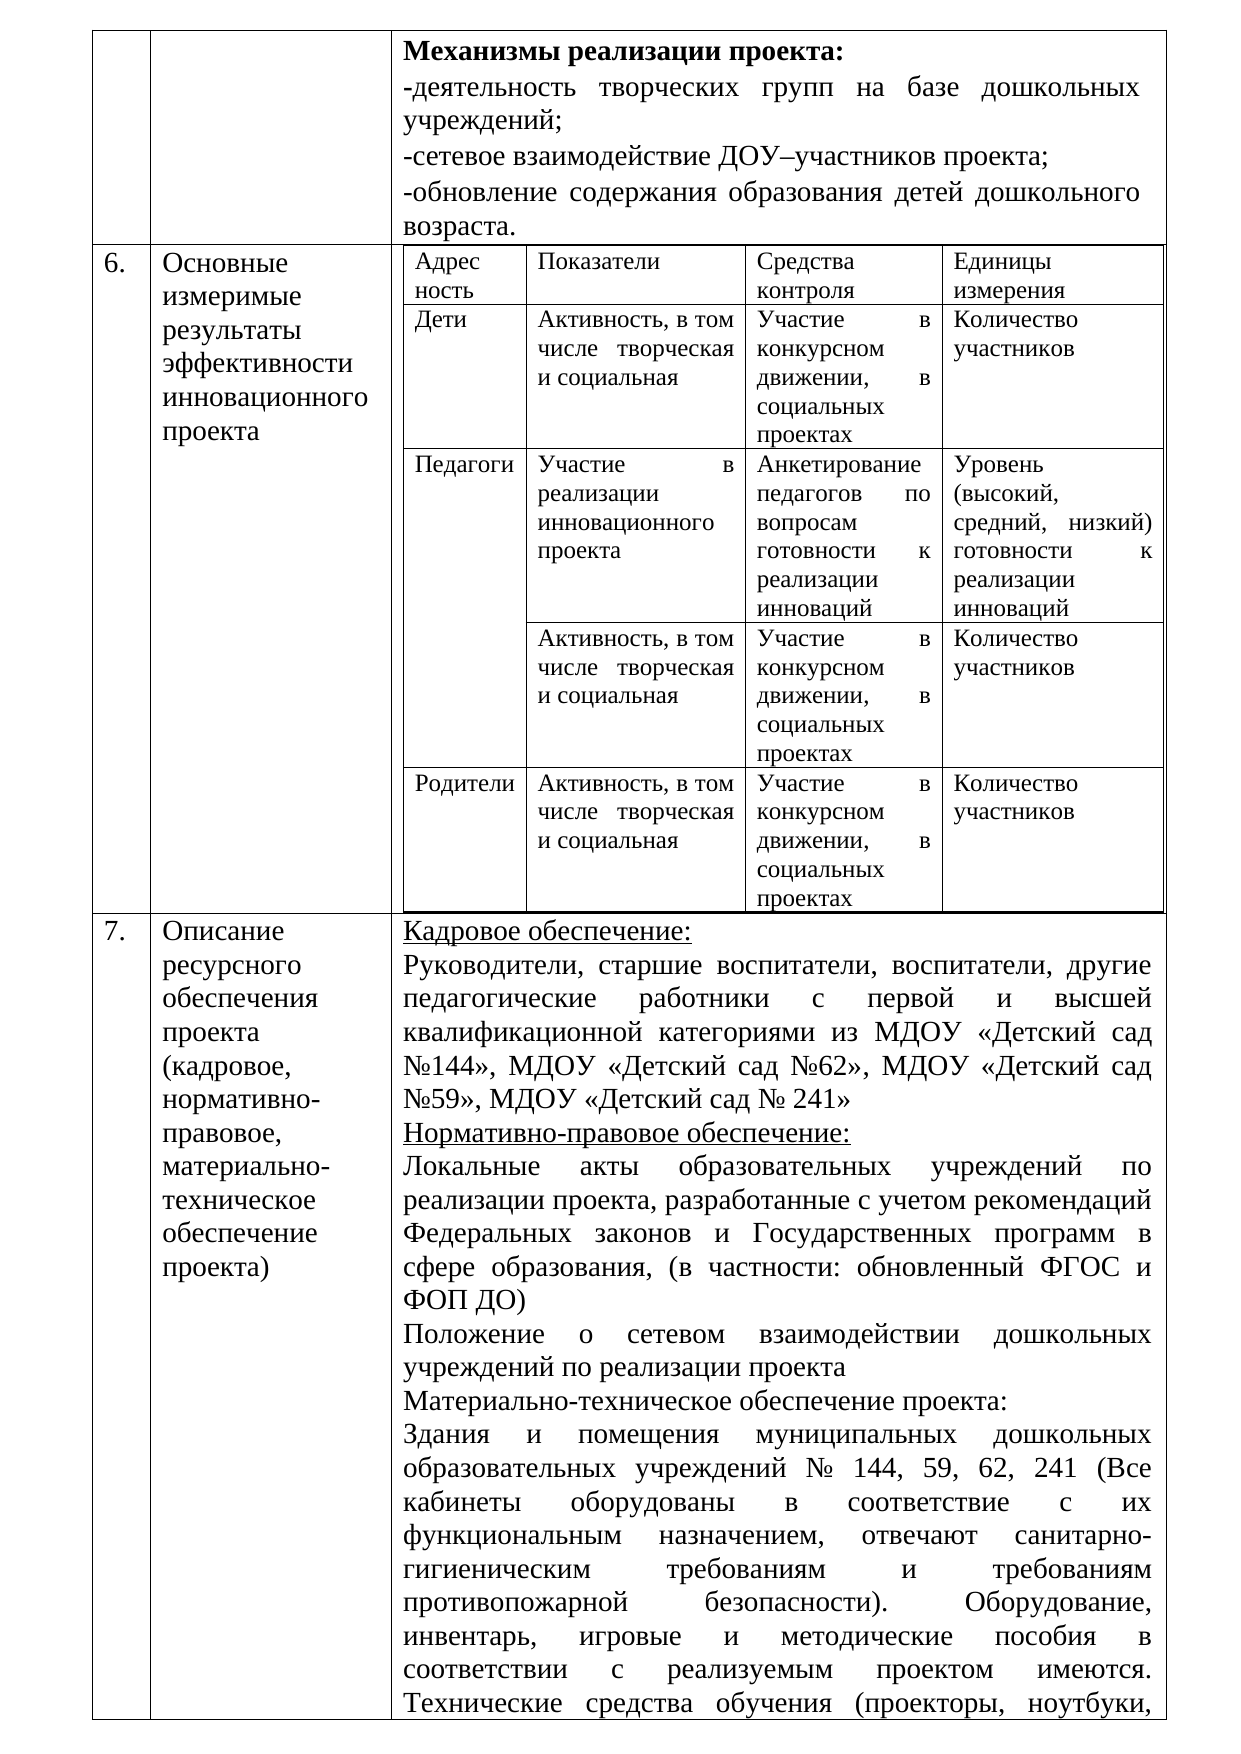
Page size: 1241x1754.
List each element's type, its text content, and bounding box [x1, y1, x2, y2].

table_cell [943, 768, 1163, 911]
table_cell [404, 449, 526, 767]
table_cell [943, 449, 1163, 622]
table_cell Основные измеримые результаты эффективности инновационного проекта [151, 245, 391, 912]
table_cell [746, 768, 942, 911]
table_cell [746, 449, 942, 622]
table_cell [404, 305, 526, 448]
table_cell [943, 623, 1163, 767]
table_cell [527, 623, 745, 767]
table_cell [151, 31, 391, 244]
table_cell 7. [93, 914, 150, 1718]
table_cell [746, 246, 942, 304]
table_cell [746, 305, 942, 448]
table_cell [527, 768, 745, 911]
table_cell [392, 245, 403, 912]
table_cell 6. [93, 245, 150, 912]
table_cell [404, 768, 526, 911]
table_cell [392, 31, 1166, 244]
table_cell [527, 305, 745, 448]
table_cell [746, 623, 942, 767]
table_cell [943, 305, 1163, 448]
table_cell [404, 246, 526, 304]
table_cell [392, 914, 1166, 1718]
table_cell [943, 246, 1163, 304]
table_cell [151, 914, 391, 1718]
table_cell [527, 449, 745, 622]
table_cell 5. [93, 31, 150, 244]
table_cell [527, 246, 745, 304]
